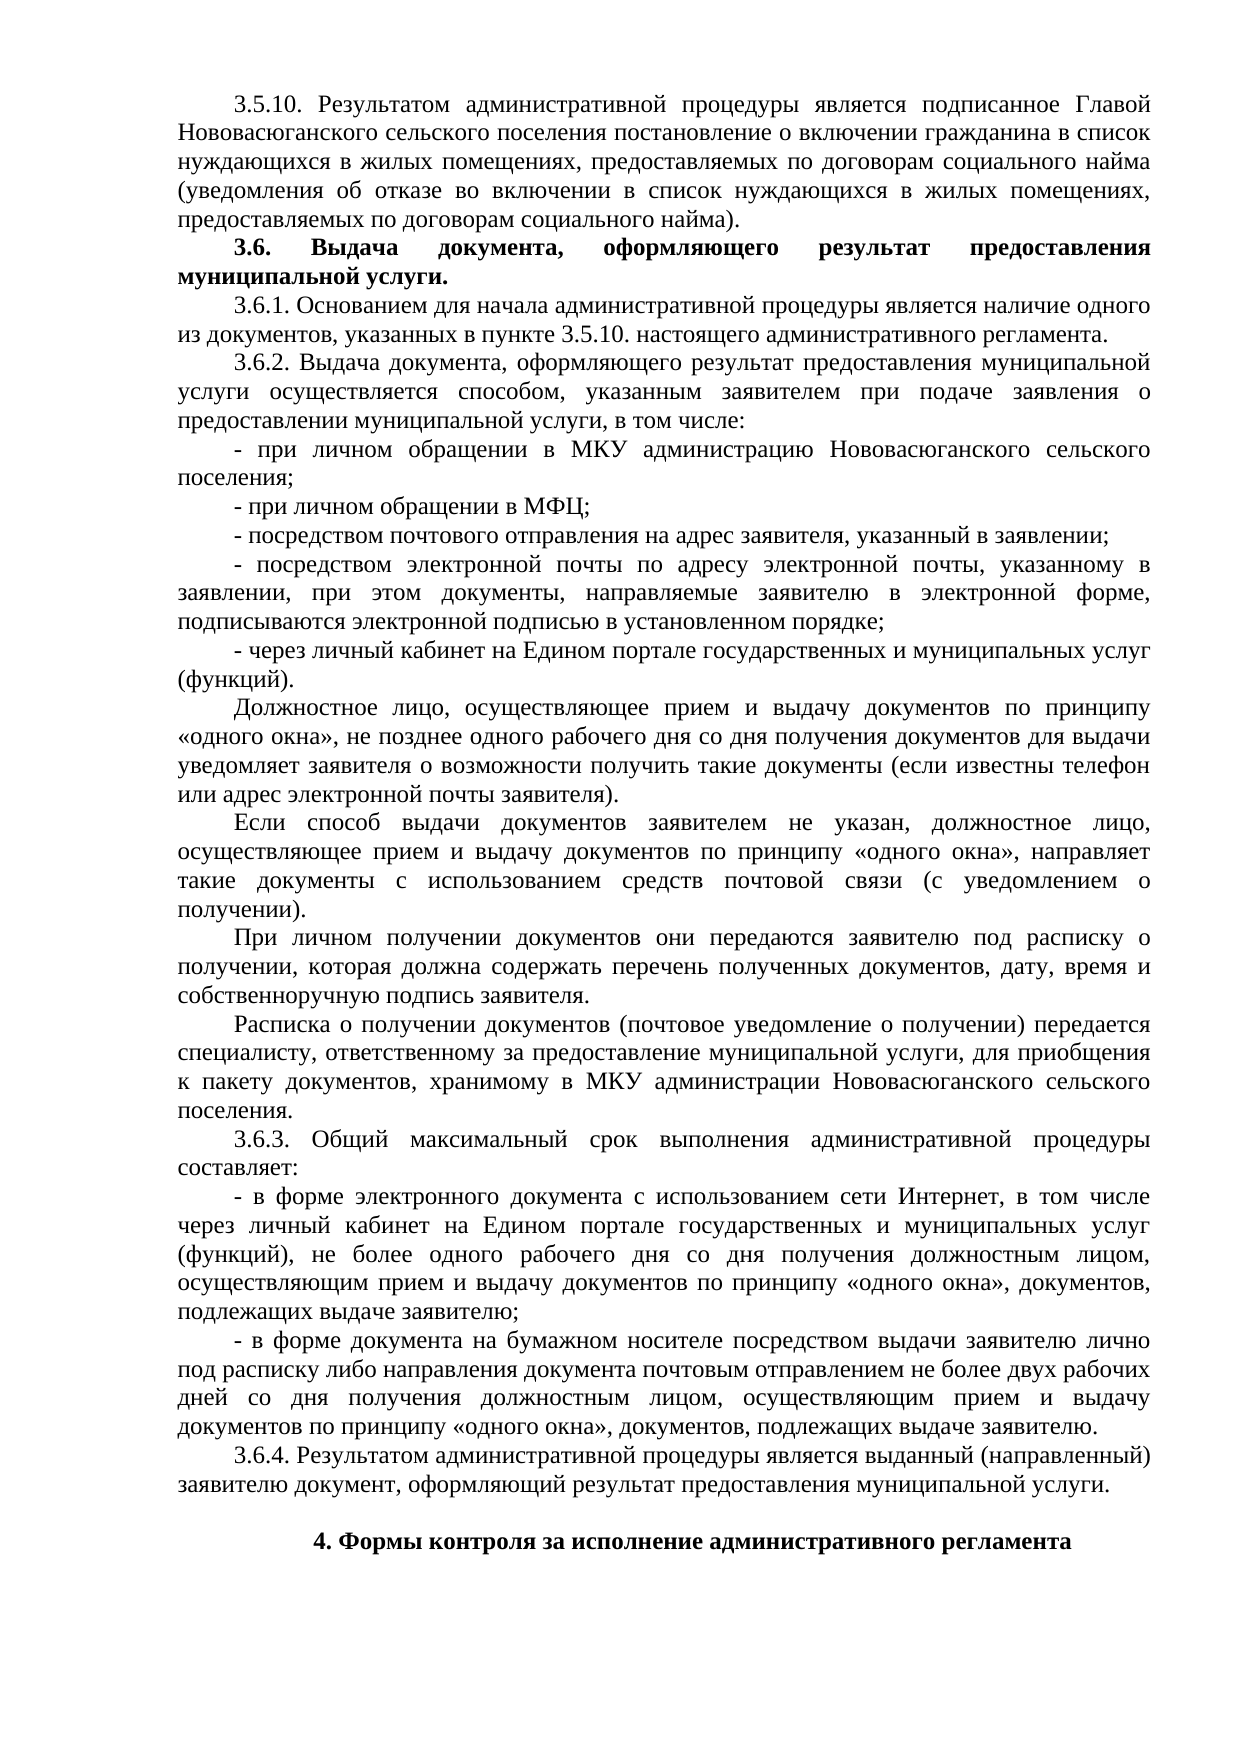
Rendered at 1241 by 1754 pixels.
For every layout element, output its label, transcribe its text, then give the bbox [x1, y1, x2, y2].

text - через личный кабинет на Едином портале государственных и муниципальных услуг (функций). [177, 635, 1152, 692]
text 3.6. Выдача документа, оформляющего результат предоставления муниципальной услуги. [177, 232, 1152, 290]
text 3.6.3. Общий максимальный срок выполнения административной процедуры составляет: [177, 1124, 1152, 1181]
text 3.6.1. Основанием для начала административной процедуры является наличие одного из документов, указанных в пункте 3.5.10. настоящего административного регламента. [177, 290, 1152, 347]
text 3.6.2. Выдача документа, оформляющего результат предоставления муниципальной услуги осуществляется способом, указанным заявителем при подаче заявления о предоставлении муниципальной услуги, в том числе: [177, 347, 1152, 434]
text При личном получении документов они передаются заявителю под расписку о получении, которая должна содержать перечень полученных документов, дату, время и собственноручную подпись заявителя. [177, 922, 1152, 1009]
text - посредством электронной почты по адресу электронной почты, указанному в заявлении, при этом документы, направляемые заявителю в электронной форме, подписываются электронной подписью в установленном порядке; [177, 549, 1152, 635]
text 4. Формы контроля за исполнение административного регламента [177, 1526, 1152, 1555]
text - в форме электронного документа с использованием сети Интернет, в том числе через личный кабинет на Едином портале государственных и муниципальных услуг (функций), не более одного рабочего дня со дня получения должностным лицом, осуществляющим прием и выдачу документов по принципу «одного окна», документов, подлежащих выдаче заявителю; [177, 1181, 1152, 1325]
text Должностное лицо, осуществляющее прием и выдачу документов по принципу «одного окна», не позднее одного рабочего дня со дня получения документов для выдачи уведомляет заявителя о возможности получить такие документы (если известны телефон или адрес электронной почты заявителя). [177, 692, 1152, 807]
text Расписка о получении документов (почтовое уведомление о получении) передается специалисту, ответственному за предоставление муниципальной услуги, для приобщения к пакету документов, хранимому в МКУ администрации Нововасюганского сельского поселения. [177, 1009, 1152, 1124]
text Если способ выдачи документов заявителем не указан, должностное лицо, осуществляющее прием и выдачу документов по принципу «одного окна», направляет такие документы с использованием средств почтовой связи (с уведомлением о получении). [177, 807, 1152, 922]
text 3.5.10. Результатом административной процедуры является подписанное Главой Нововасюганского сельского поселения постановление о включении гражданина в список нуждающихся в жилых помещениях, предоставляемых по договорам социального найма (уведомления об отказе во включении в список нуждающихся в жилых помещениях, предоставляемых по договорам социального найма). [177, 89, 1152, 232]
text - посредством почтового отправления на адрес заявителя, указанный в заявлении; [177, 520, 1152, 549]
text - при личном обращении в МФЦ; [177, 491, 1152, 520]
text - при личном обращении в МКУ администрацию Нововасюганского сельского поселения; [177, 434, 1152, 491]
text - в форме документа на бумажном носителе посредством выдачи заявителю лично под расписку либо направления документа почтовым отправлением не более двух рабочих дней со дня получения должностным лицом, осуществляющим прием и выдачу документов по принципу «одного окна», документов, подлежащих выдаче заявителю. [177, 1325, 1152, 1440]
text 3.6.4. Результатом административной процедуры является выданный (направленный) заявителю документ, оформляющий результат предоставления муниципальной услуги. [177, 1440, 1152, 1497]
